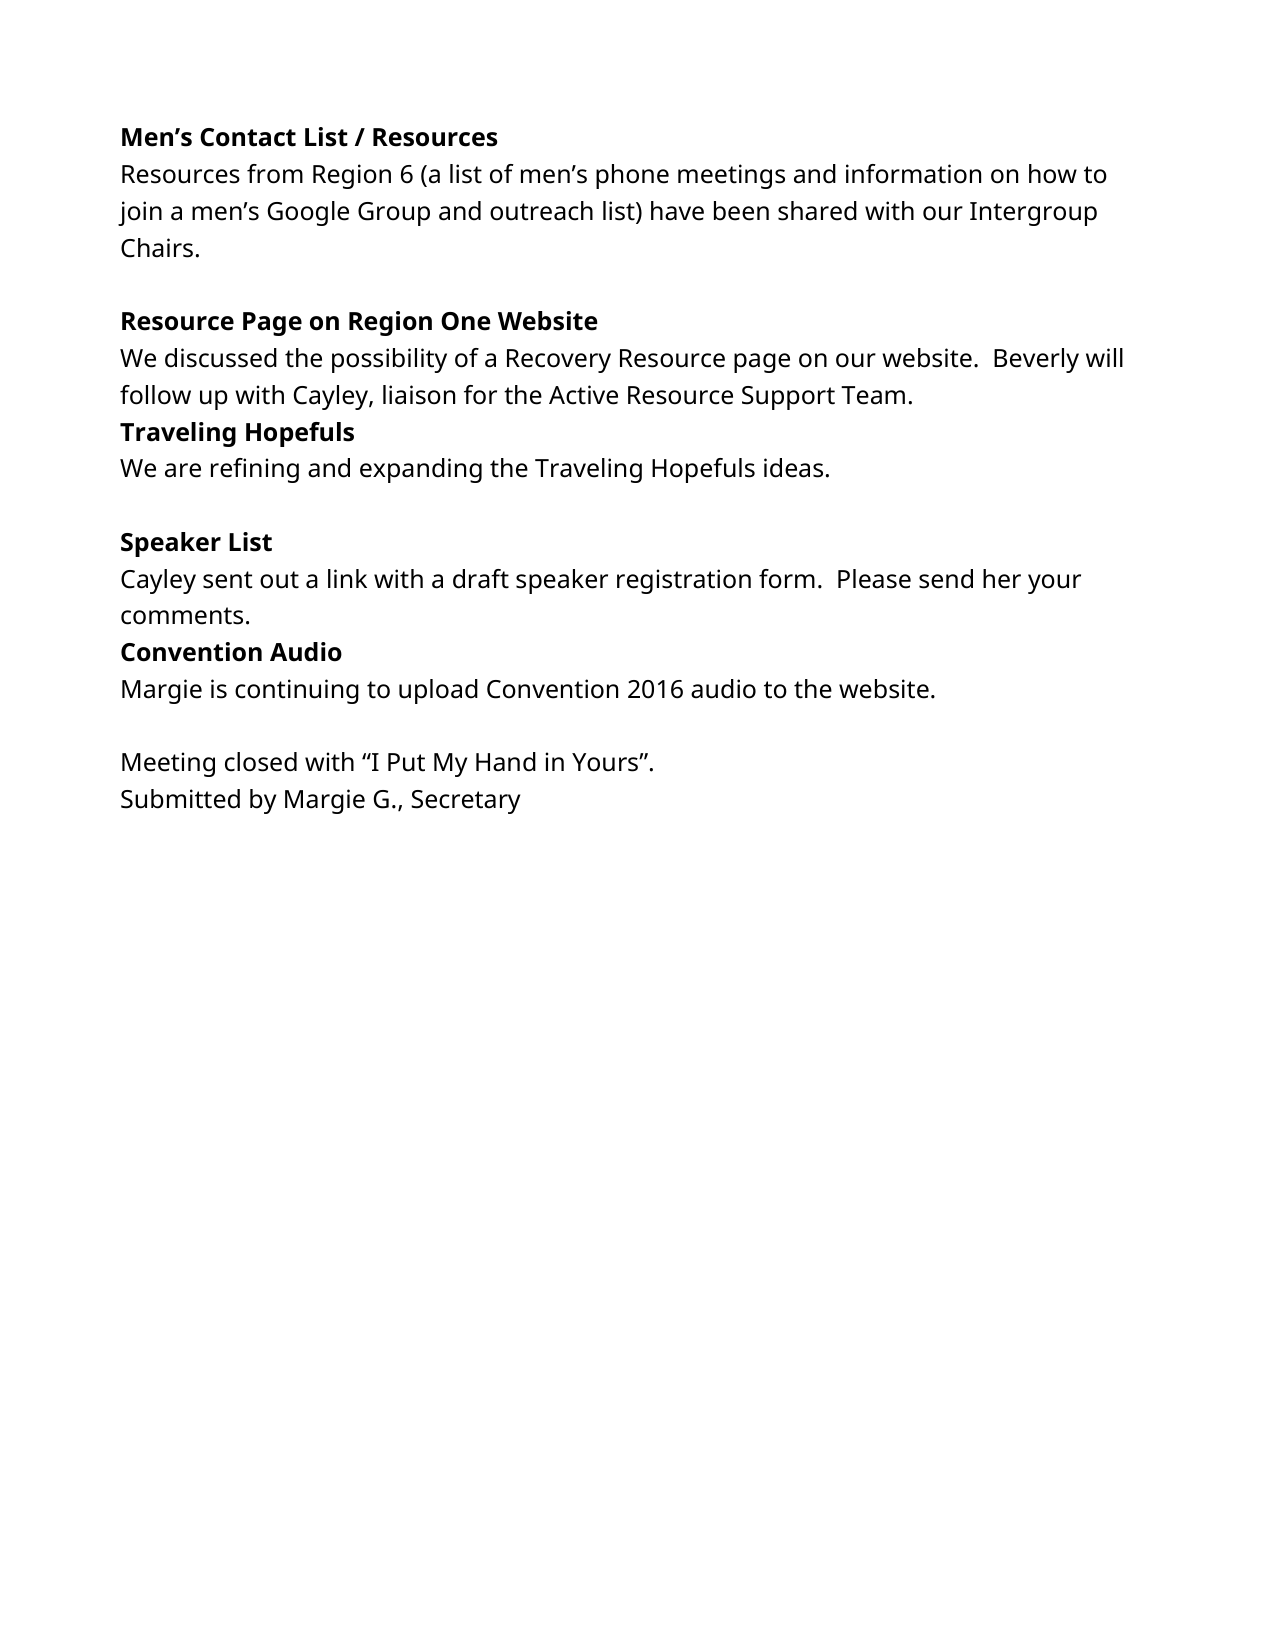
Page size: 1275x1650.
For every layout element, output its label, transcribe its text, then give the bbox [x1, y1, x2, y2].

text Margie is continuing to upload Convention 2016 audio to the website. [120, 672, 1155, 706]
text Convention Audio [120, 635, 1155, 669]
text Men’s Contact List / Resources [120, 120, 1155, 154]
text Resource Page on Region One Website [120, 304, 1155, 338]
text Cayley sent out a link with a draft speaker registration form. Please send her your comments. [120, 561, 1155, 632]
text Speaker List [120, 524, 1155, 558]
text Resources from Region 6 (a list of men’s phone meetings and information on how to join a men’s Google Group and outreach list) have been shared with our Intergroup Chairs. [120, 157, 1155, 264]
text Traveling Hopefuls [120, 414, 1155, 448]
text We discussed the possibility of a Recovery Resource page on our website. Beverly will follow up with Cayley, liaison for the Active Resource Support Team. [120, 341, 1155, 411]
text We are refining and expanding the Traveling Hopefuls ideas. [120, 451, 1155, 485]
text Meeting closed with “I Put My Hand in Yours”. [120, 745, 1155, 779]
text Submitted by Margie G., Secretary [120, 782, 1155, 816]
